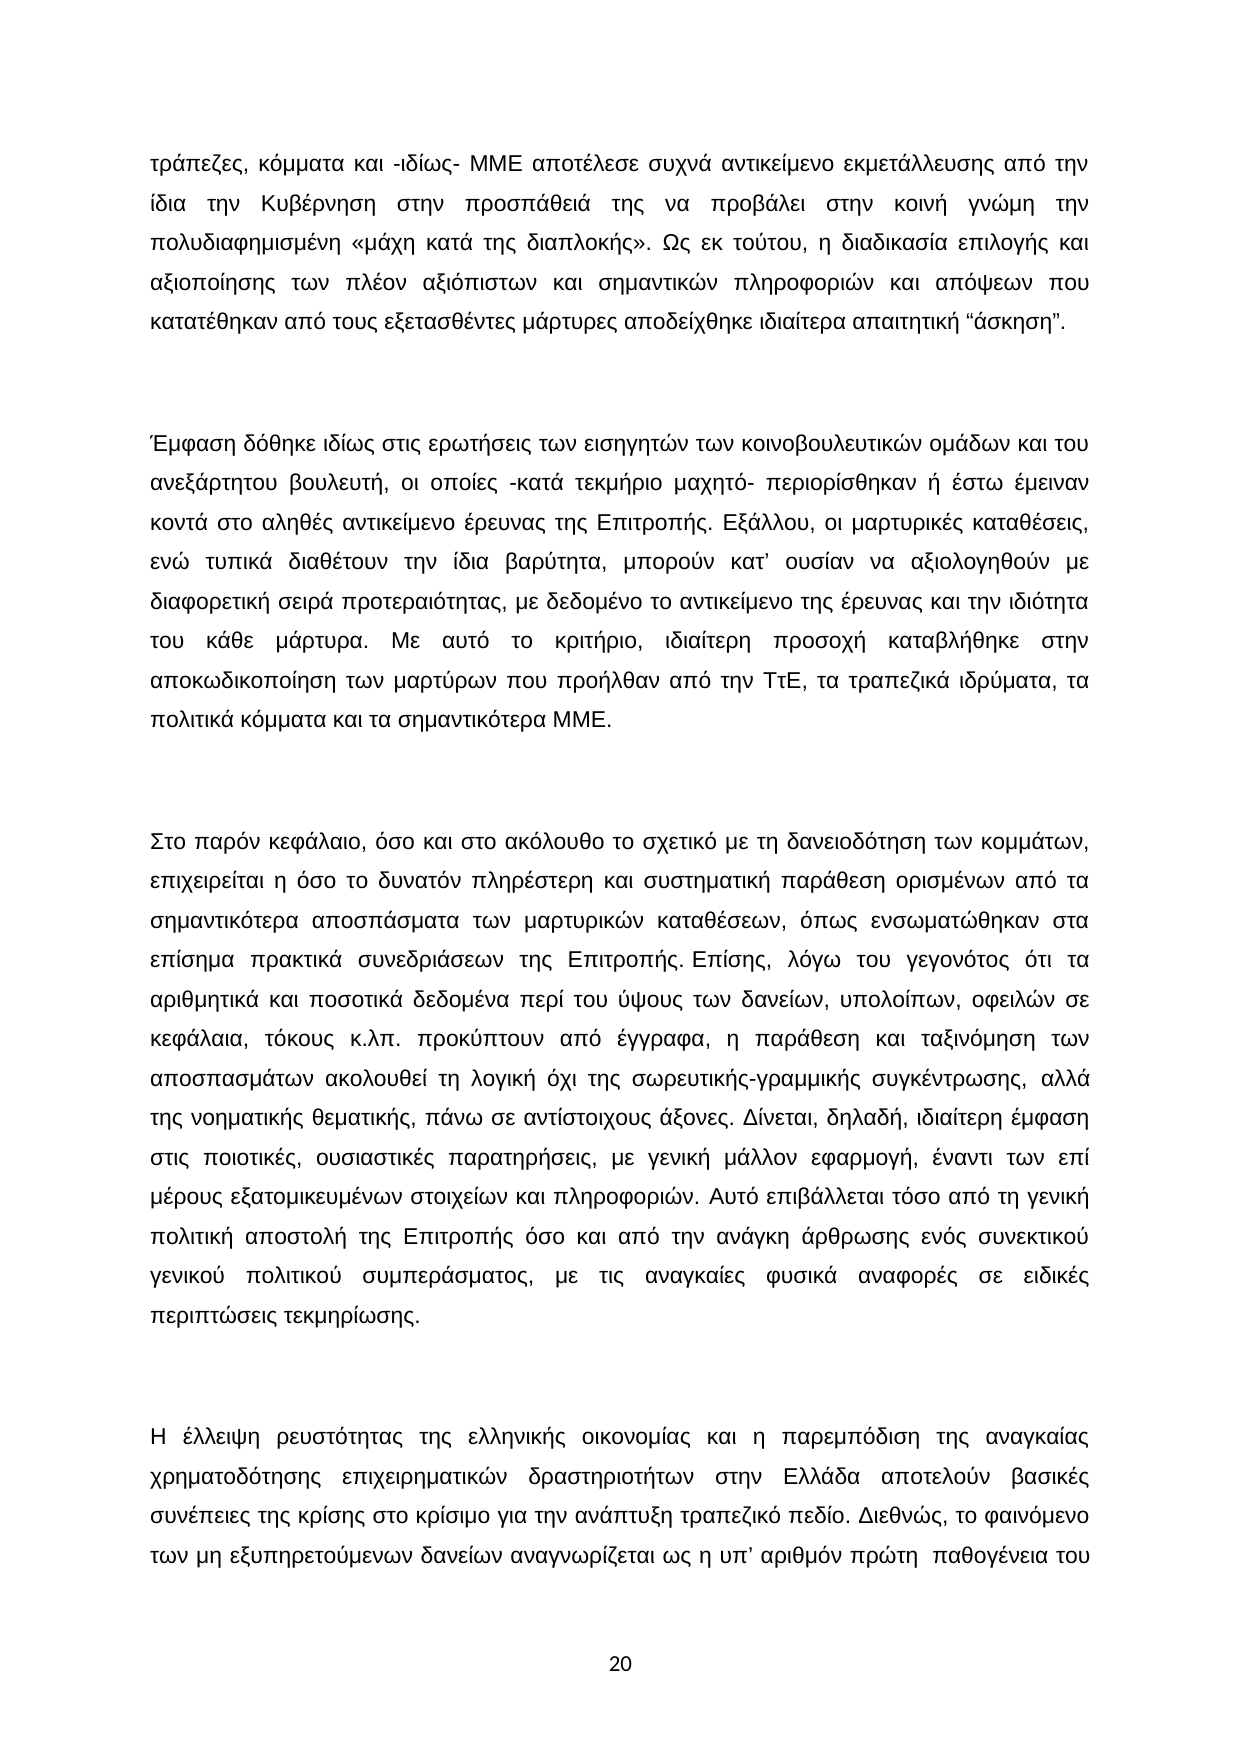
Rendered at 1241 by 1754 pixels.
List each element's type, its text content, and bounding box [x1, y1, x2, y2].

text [150, 150, 1090, 334]
text ​​​Στο παρόν κεφάλαιο, όσο και στο ακόλουθο το σχετικό με τη δανειοδότηση των κομμάτων, επιχειρείται η όσο το δυνατόν πληρέστερη και συστηματική παράθεση ορισμένων από τα σημαντικότερα αποσπάσματα των μαρτυρικών καταθέσεων, όπως ενσωματώθηκαν στα επίσημα πρακτικά συνεδριάσεων της Επιτροπής. Επίσης, λόγω του γεγονότος ότι τα αριθμητικά και ποσοτικά δεδομένα περί του ύψους των δανείων, υπολοίπων, οφειλών σε κεφάλαια, τόκους κ.λπ. προκύπτουν από έγγραφα, η παράθεση και ταξινόμηση των αποσπασμάτων ακολουθεί τη λογική όχι της σωρευτικής-γραμμικής συγκέντρωσης, αλλά της νοηματικής θεματικής, πάνω σε αντίστοιχους άξονες. Δίνεται, δηλαδή, ιδιαίτερη έμφαση στις ποιοτικές, ουσιαστικές παρατηρήσεις, με γενική μάλλον εφαρμογή, έναντι των επί μέρους εξατομικευμένων στοιχείων και πληροφοριών. ​​Αυτό επιβάλλεται τόσο από τη γενική πολιτική αποστολή της Επιτροπής όσο και από την ανάγκη άρθρωσης ενός συνεκτικού γενικού πολιτικού συμπεράσματος, με τις αναγκαίες φυσικά αναφορές σε ειδικές περιπτώσεις τεκμηρίωσης. [150, 828, 1090, 1328]
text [150, 1423, 1090, 1568]
text ​​​Έμφαση δόθηκε ιδίως στις ερωτήσεις των εισηγητών των κοινοβουλευτικών ομάδων και του ανεξάρτητου βουλευτή, οι οποίες -κατά τεκμήριο μαχητό- περιορίσθηκαν ή έστω έμειναν κοντά στο αληθές αντικείμενο έρευνας της Επιτροπής. Εξάλλου, οι μαρτυρικές καταθέσεις, ενώ τυπικά διαθέτουν την ίδια βαρύτητα, μπορούν κατ’ ουσίαν να αξιολογηθούν με διαφορετική σειρά προτεραιότητας, με δεδομένο το αντικείμενο της έρευνας και την ιδιότητα του κάθε μάρτυρα. Με αυτό το κριτήριο, ιδιαίτερη προσοχή καταβλήθηκε στην αποκωδικοποίηση των μαρτύρων που προήλθαν από την ΤτΕ, τα τραπεζικά ιδρύματα, τα πολιτικά κόμματα και τα σημαντικότερα ΜΜΕ. [150, 430, 1090, 732]
